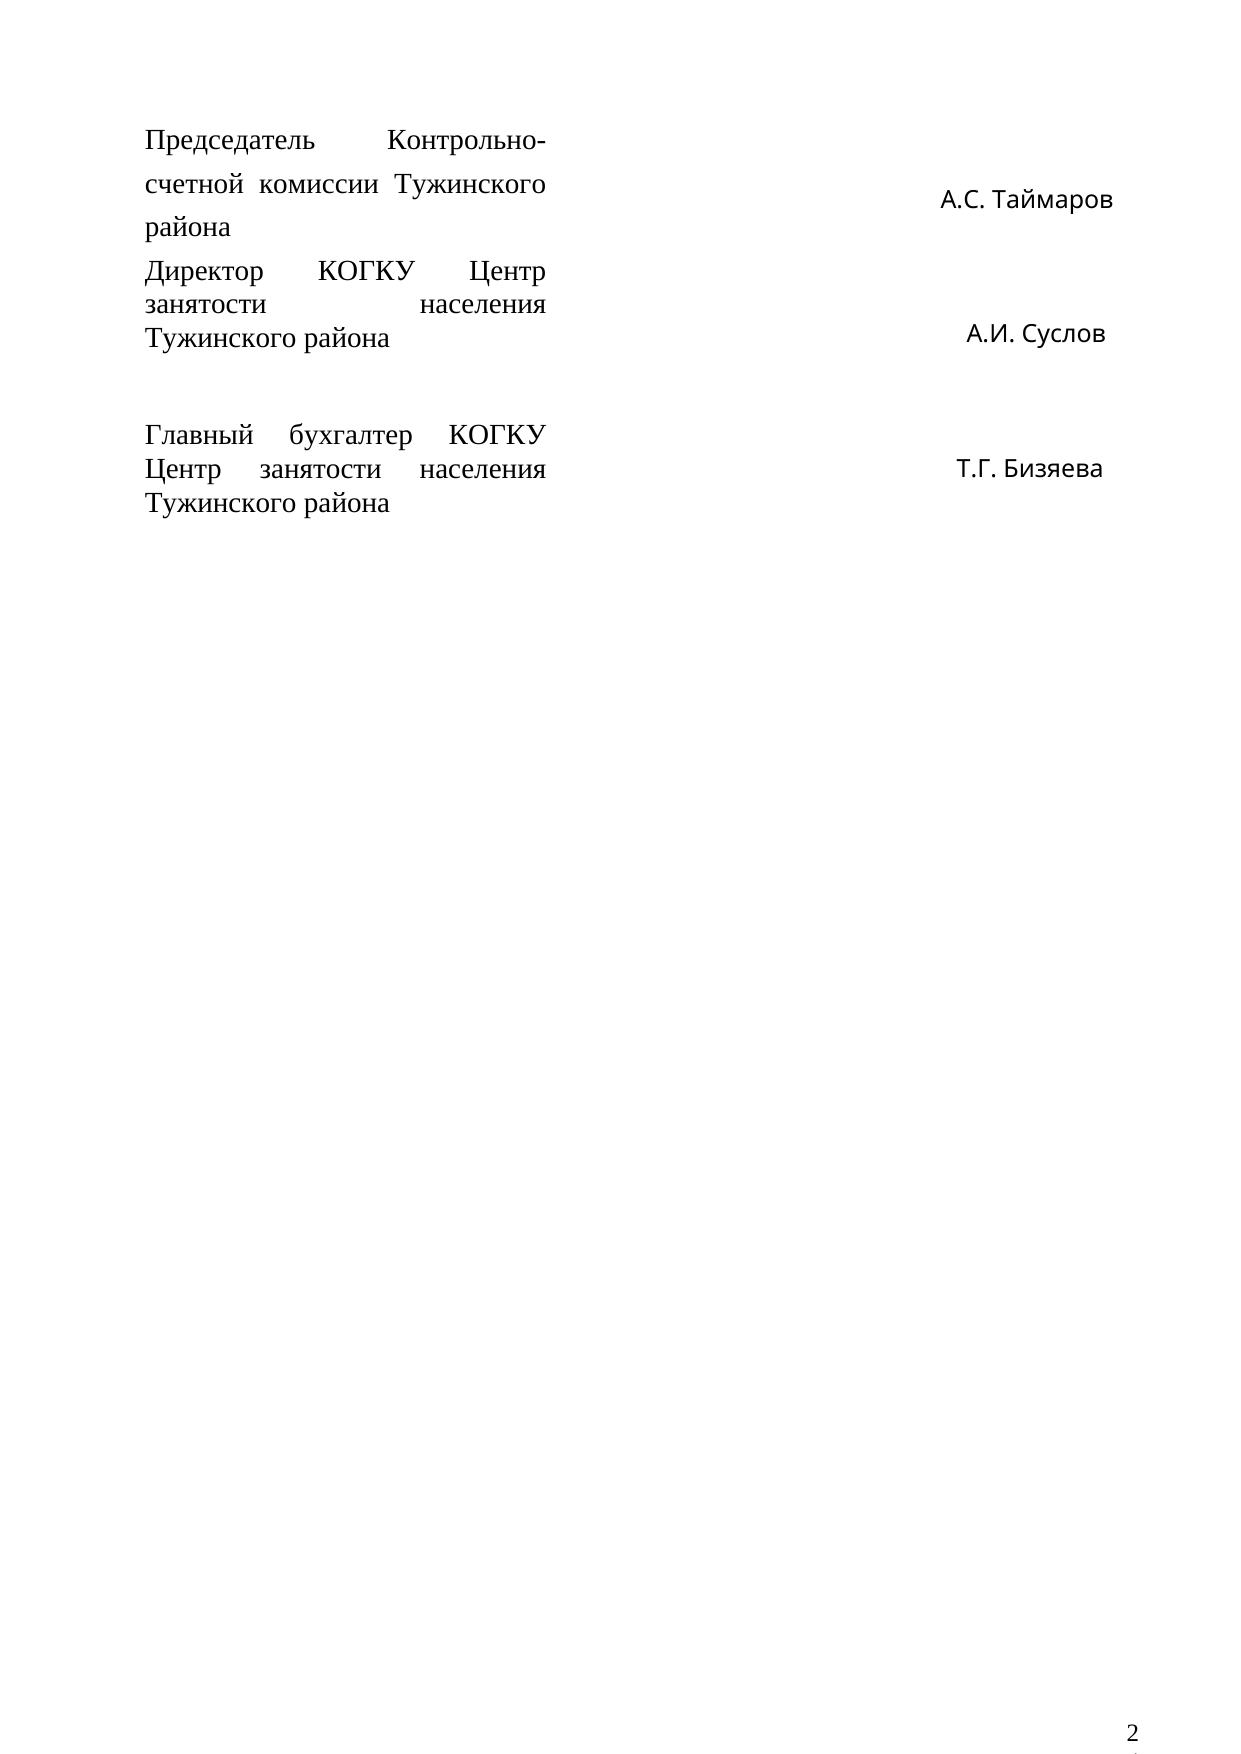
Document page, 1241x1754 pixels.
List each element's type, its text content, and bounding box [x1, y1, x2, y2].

text Председатель Контрольно-счетной комиссии Тужинского района [144, 122, 1157, 243]
text Директор КОГКУ Центр занятости населения Тужинского района [144, 253, 1157, 355]
text Главный бухгалтер КОГКУ Центр занятости населения Тужинского района [144, 418, 1157, 519]
